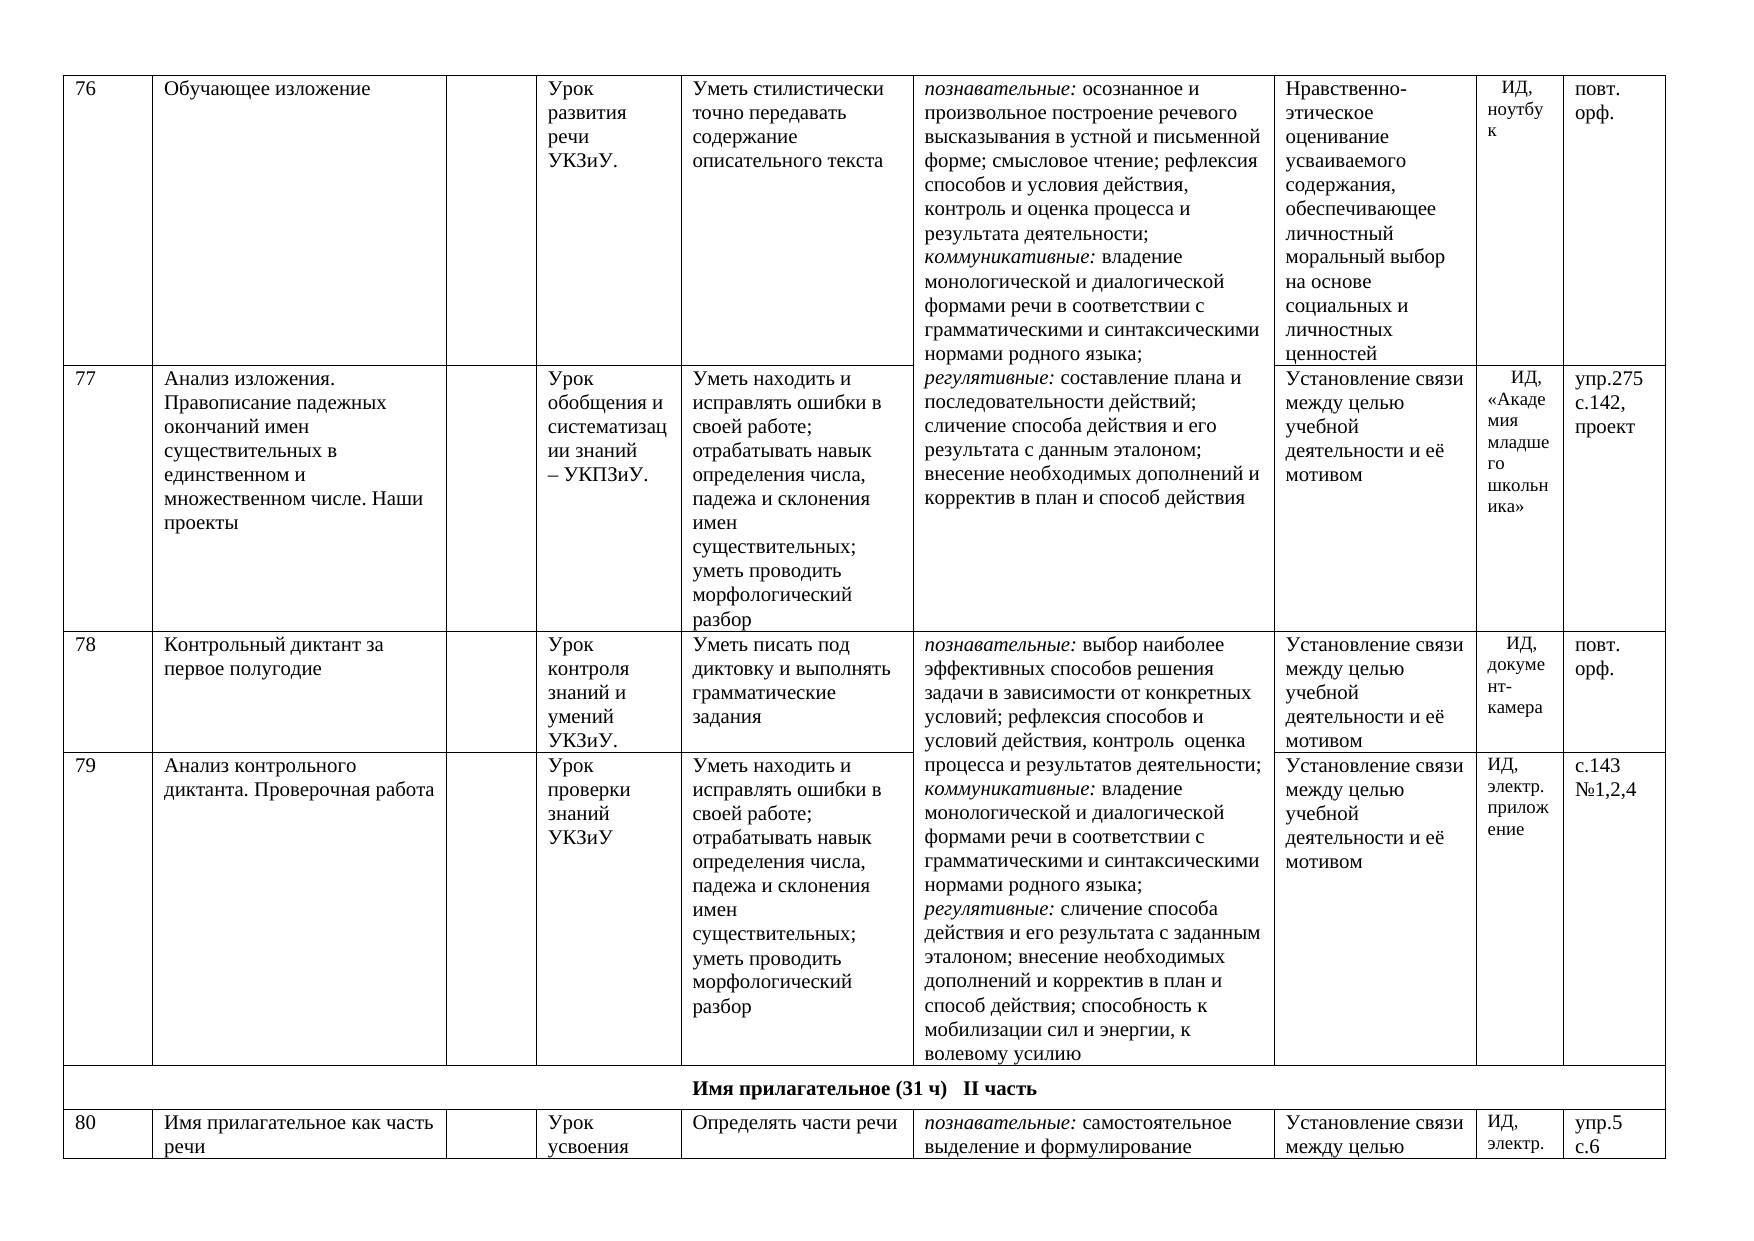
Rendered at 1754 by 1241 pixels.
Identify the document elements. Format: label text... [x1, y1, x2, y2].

table_cell ИД, «Академия младшего школьника» [1477, 366, 1563, 631]
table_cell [1477, 1110, 1563, 1158]
table_cell [447, 632, 536, 752]
table_cell Урок проверки знаний УКЗиУ [537, 753, 681, 1065]
table_cell упр.5 с.6 [1564, 1110, 1665, 1158]
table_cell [1275, 76, 1476, 365]
table_cell Уметь находить и исправлять ошибки в своей работе; отрабатывать навык определения числа, падежа и склонения имен существительных; уметь проводить морфологический разбор [682, 366, 913, 631]
table_cell Имя прилагательное (31 ч) II часть [64, 1066, 1665, 1109]
table_cell Установление связи между целью учебной деятельности и её мотивом [1275, 753, 1476, 1065]
table_cell Урок развития речи УКЗиУ. [537, 76, 681, 365]
table_cell ИД, ноутбук [1477, 76, 1563, 365]
table_cell ИД, электр. приложение [1477, 753, 1563, 1065]
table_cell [1275, 1110, 1476, 1158]
table_cell упр.275 с.142, проект [1564, 366, 1665, 631]
table_cell с.143 №1,2,4 [1564, 753, 1665, 1065]
table_cell Обучающее изложение [153, 76, 446, 365]
table_cell Установление связи между целью учебной деятельности и её мотивом [1275, 632, 1476, 752]
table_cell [153, 1110, 446, 1158]
table_cell [447, 753, 536, 1065]
table_cell 80 [64, 1110, 152, 1158]
table_cell 79 [64, 753, 152, 1065]
table_cell [447, 1110, 536, 1158]
table_cell 76 [64, 76, 152, 365]
table_cell повт. орф. [1564, 632, 1665, 752]
table_cell Анализ контрольного диктанта. Проверочная работа [153, 753, 446, 1065]
table_cell Установление связи между целью учебной деятельности и её мотивом [1275, 366, 1476, 631]
table_cell Анализ изложения. Правописание падежных окончаний имен существительных в единственном и множественном числе. Наши проекты [153, 366, 446, 631]
table_cell [447, 76, 536, 365]
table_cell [682, 1110, 913, 1158]
table_cell [447, 366, 536, 631]
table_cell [537, 1110, 681, 1158]
table_cell познавательные: осознанное и произвольное построение речевого высказывания в устной и письменной форме; смысловое чтение; рефлексия способов и условия действия, контроль и оценка процесса и результата деятельности; коммуникативные: владение монологической и диалогической формами речи в соответствии с грамматическими и синтаксическими нормами родного языка; регулятивные: составление плана и последовательности действий; сличение способа действия и его результата с данным эталоном; внесение необходимых дополнений и корректив в план и способ действия [914, 76, 1274, 631]
table_cell Уметь писать под диктовку и выполнять грамматические задания [682, 632, 913, 752]
table_cell 77 [64, 366, 152, 631]
table_cell Урок контроля знаний и умений УКЗиУ. [537, 632, 681, 752]
table_cell Уметь стилистически точно передавать содержание описательного текста [682, 76, 913, 365]
table_cell 78 [64, 632, 152, 752]
table_cell ИД, документ-камера [1477, 632, 1563, 752]
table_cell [914, 1110, 1274, 1158]
table_cell Урок обобщения и систематизации знаний – УКПЗиУ. [537, 366, 681, 631]
table_cell Контрольный диктант за первое полугодие [153, 632, 446, 752]
table_cell Уметь находить и исправлять ошибки в своей работе; отрабатывать навык определения числа, падежа и склонения имен существительных; уметь проводить морфологический разбор [682, 753, 913, 1065]
table_cell повт. орф. [1564, 76, 1665, 365]
table_cell познавательные: выбор наиболее эффективных способов решения задачи в зависимости от конкретных условий; рефлексия способов и условий действия, контроль оценка процесса и результатов деятельности; коммуникативные: владение монологической и диалогической формами речи в соответствии с грамматическими и синтаксическими нормами родного языка; регулятивные: сличение способа действия и его результата с заданным эталоном; внесение необходимых дополнений и корректив в план и способ действия; способность к мобилизации сил и энергии, к волевому усилию [914, 632, 1274, 1065]
